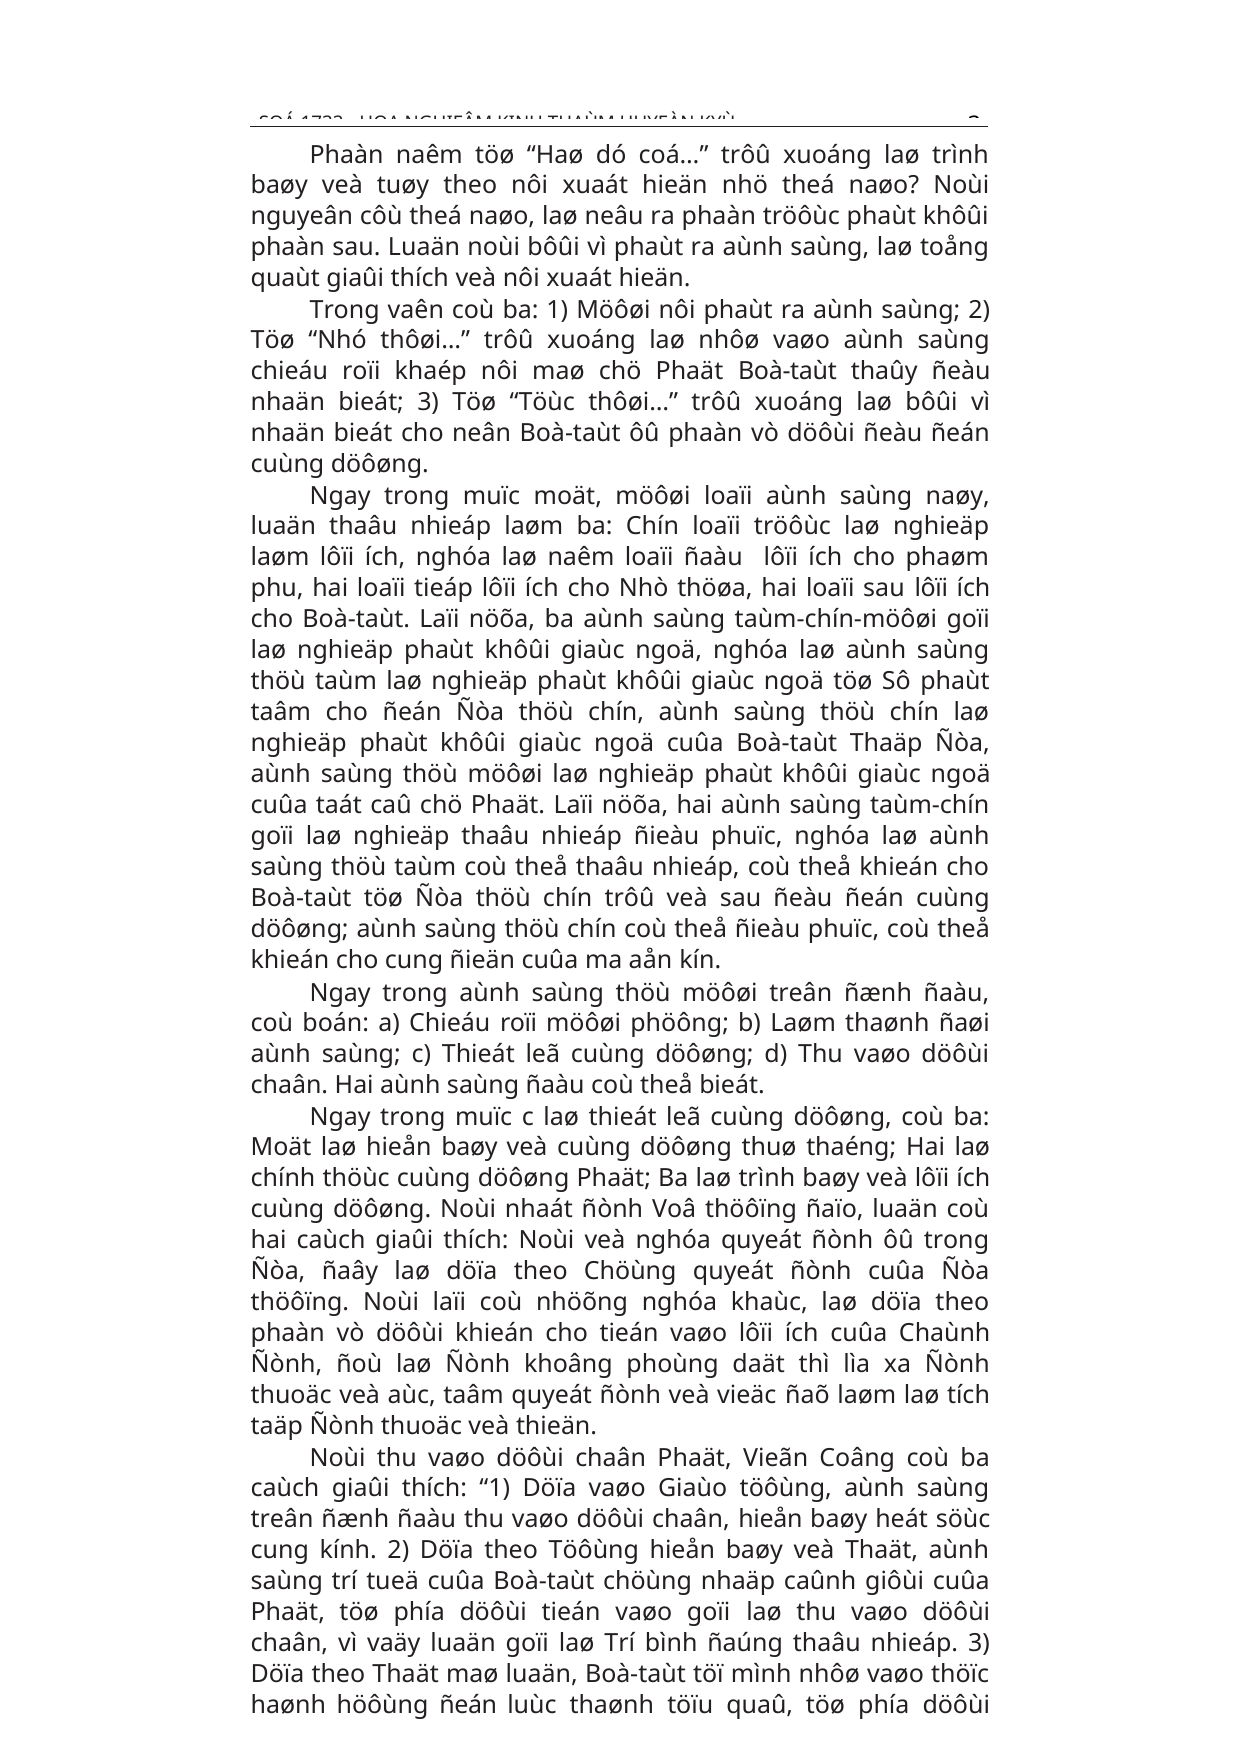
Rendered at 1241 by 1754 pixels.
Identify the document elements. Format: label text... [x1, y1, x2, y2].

text Ngay trong aùnh saùng thöù möôøi treân ñænh ñaàu, coù boán: a) Chieáu roïi möôøi phöông; b) Laøm thaønh ñaøi aùnh saùng; c) Thieát leã cuùng döôøng; d) Thu vaøo döôùi chaân. Hai aùnh saùng ñaàu coù theå bieát. [250, 976, 990, 1100]
text Phaàn naêm töø “Haø dó coá…” trôû xuoáng laø trình baøy veà tuøy theo nôi xuaát hieän nhö theá naøo? Noùi nguyeân côù theá naøo, laø neâu ra phaàn tröôùc phaùt khôûi phaàn sau. Luaän noùi bôûi vì phaùt ra aùnh saùng, laø toång quaùt giaûi thích veà nôi xuaát hieän. [250, 138, 990, 293]
text Trong vaên coù ba: 1) Möôøi nôi phaùt ra aùnh saùng; 2) Töø “Nhó thôøi…” trôû xuoáng laø nhôø vaøo aùnh saùng chieáu roïi khaép nôi maø chö Phaät Boà-taùt thaûy ñeàu nhaän bieát; 3) Töø “Töùc thôøi…” trôû xuoáng laø bôûi vì nhaän bieát cho neân Boà-taùt ôû phaàn vò döôùi ñeàu ñeán cuùng döôøng. [250, 293, 990, 480]
text Ngay trong muïc c laø thieát leã cuùng döôøng, coù ba: Moät laø hieån baøy veà cuùng döôøng thuø thaéng; Hai laø chính thöùc cuùng döôøng Phaät; Ba laø trình baøy veà lôïi ích cuùng döôøng. Noùi nhaát ñònh Voâ thöôïng ñaïo, luaän coù hai caùch giaûi thích: Noùi veà nghóa quyeát ñònh ôû trong Ñòa, ñaây laø döïa theo Chöùng quyeát ñònh cuûa Ñòa thöôïng. Noùi laïi coù nhöõng nghóa khaùc, laø döïa theo phaàn vò döôùi khieán cho tieán vaøo lôïi ích cuûa Chaùnh Ñònh, ñoù laø Ñònh khoâng phoùng daät thì lìa xa Ñònh thuoäc veà aùc, taâm quyeát ñònh veà vieäc ñaõ laøm laø tích taäp Ñònh thuoäc veà thieän. [250, 1100, 990, 1442]
text Ngay trong muïc moät, möôøi loaïi aùnh saùng naøy, luaän thaâu nhieáp laøm ba: Chín loaïi tröôùc laø nghieäp laøm lôïi ích, nghóa laø naêm loaïi ñaàu lôïi ích cho phaøm phu, hai loaïi tieáp lôïi ích cho Nhò thöøa, hai loaïi sau lôïi ích cho Boà-taùt. Laïi nöõa, ba aùnh saùng taùm-chín-möôøi goïi laø nghieäp phaùt khôûi giaùc ngoä, nghóa laø aùnh saùng thöù taùm laø nghieäp phaùt khôûi giaùc ngoä töø Sô phaùt taâm cho ñeán Ñòa thöù chín, aùnh saùng thöù chín laø nghieäp phaùt khôûi giaùc ngoä cuûa Boà-taùt Thaäp Ñòa, aùnh saùng thöù möôøi laø nghieäp phaùt khôûi giaùc ngoä cuûa taát caû chö Phaät. Laïi nöõa, hai aùnh saùng taùm-chín goïi laø nghieäp thaâu nhieáp ñieàu phuïc, nghóa laø aùnh saùng thöù taùm coù theå thaâu nhieáp, coù theå khieán cho Boà-taùt töø Ñòa thöù chín trôû veà sau ñeàu ñeán cuùng döôøng; aùnh saùng thöù chín coù theå ñieàu phuïc, coù theå khieán cho cung ñieän cuûa ma aån kín. [250, 480, 990, 976]
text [250, 1442, 990, 1721]
